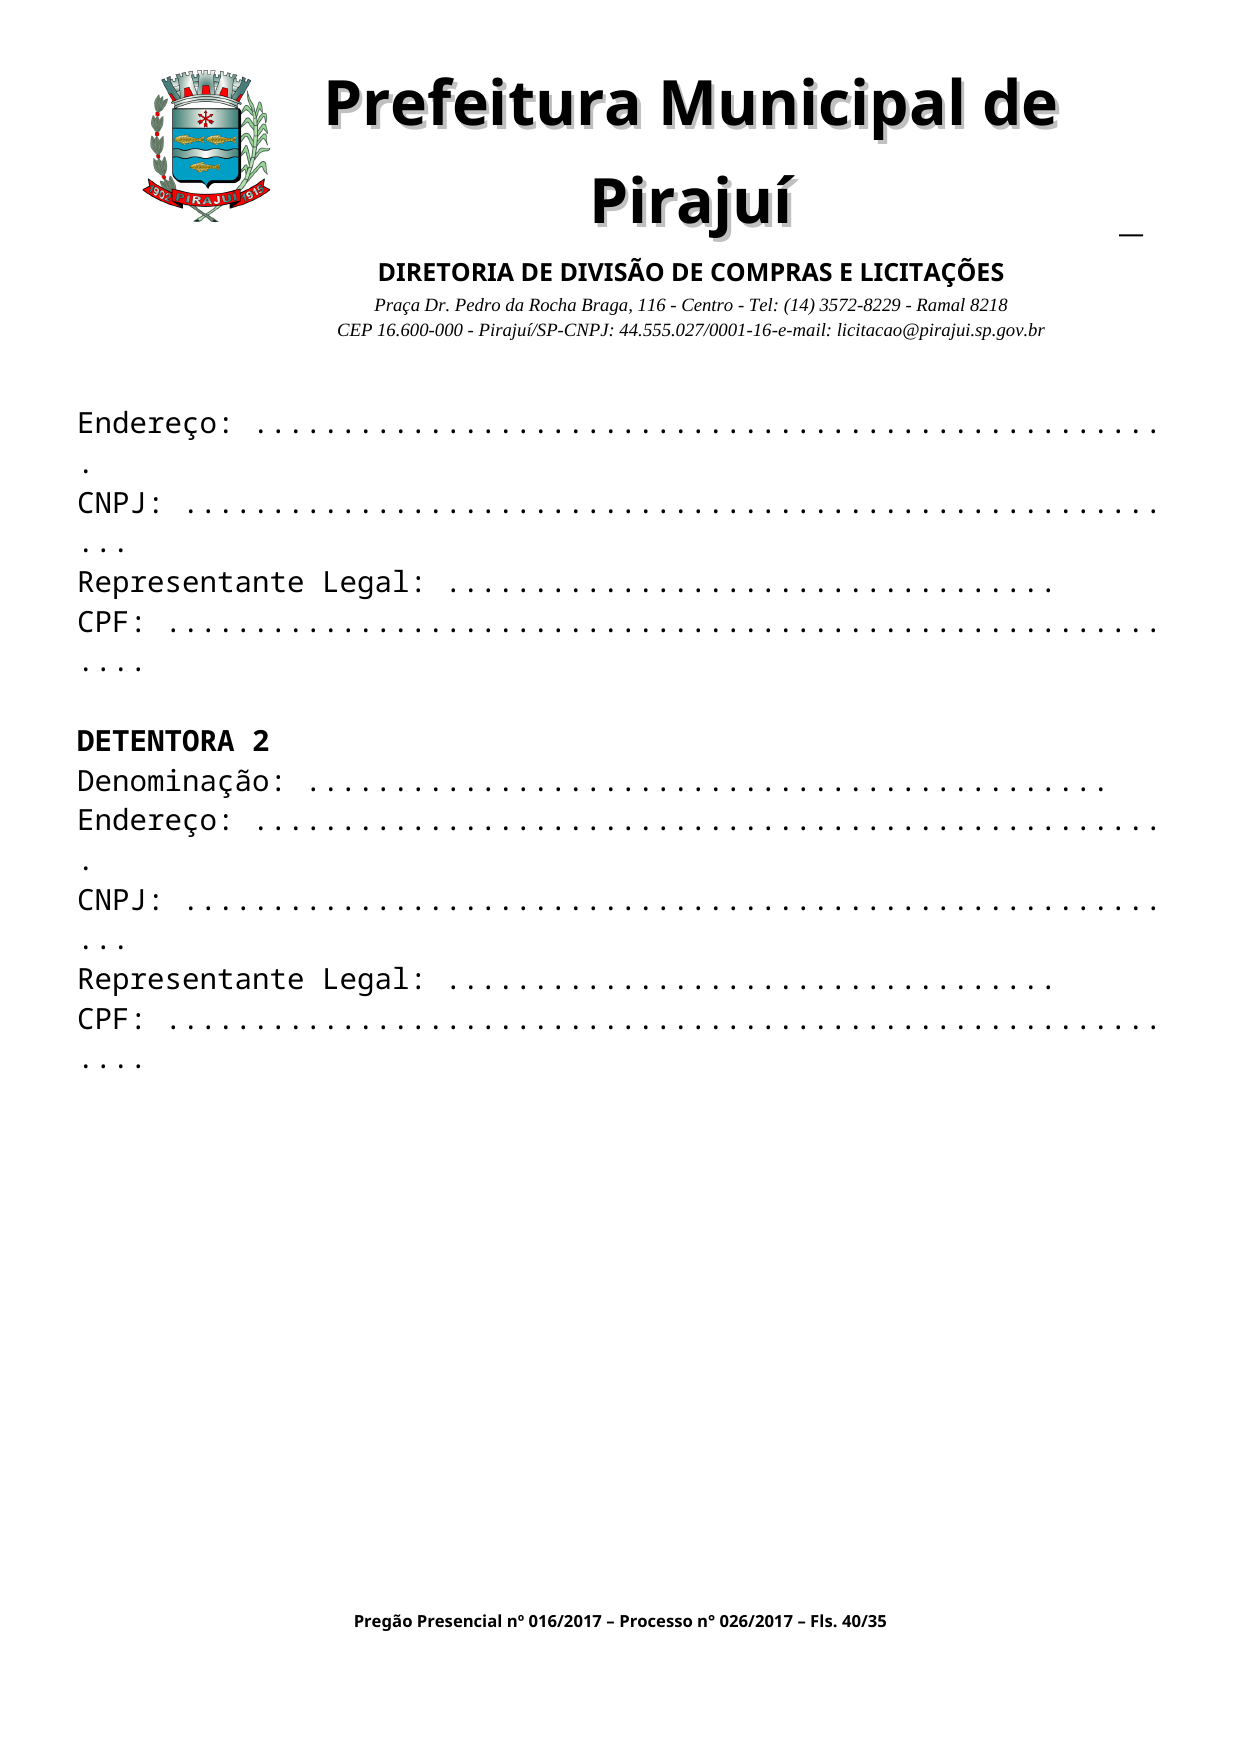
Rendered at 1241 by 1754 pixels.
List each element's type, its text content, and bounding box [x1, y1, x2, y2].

text CPF: ............................................................. [77, 601, 1163, 680]
text CNPJ: ........................................................... [77, 879, 1163, 958]
text Endereço: ..................................................... [77, 403, 1163, 482]
picture [142, 70, 271, 222]
text Denominação: .............................................. [77, 760, 1163, 799]
text Endereço: ..................................................... [77, 799, 1163, 879]
text DETENTORA 2 [77, 720, 1163, 760]
text Representante Legal: ................................... [77, 561, 1163, 601]
text CNPJ: ........................................................... [77, 482, 1163, 561]
text CPF: ............................................................. [77, 998, 1163, 1077]
text Representante Legal: ................................... [77, 958, 1163, 998]
